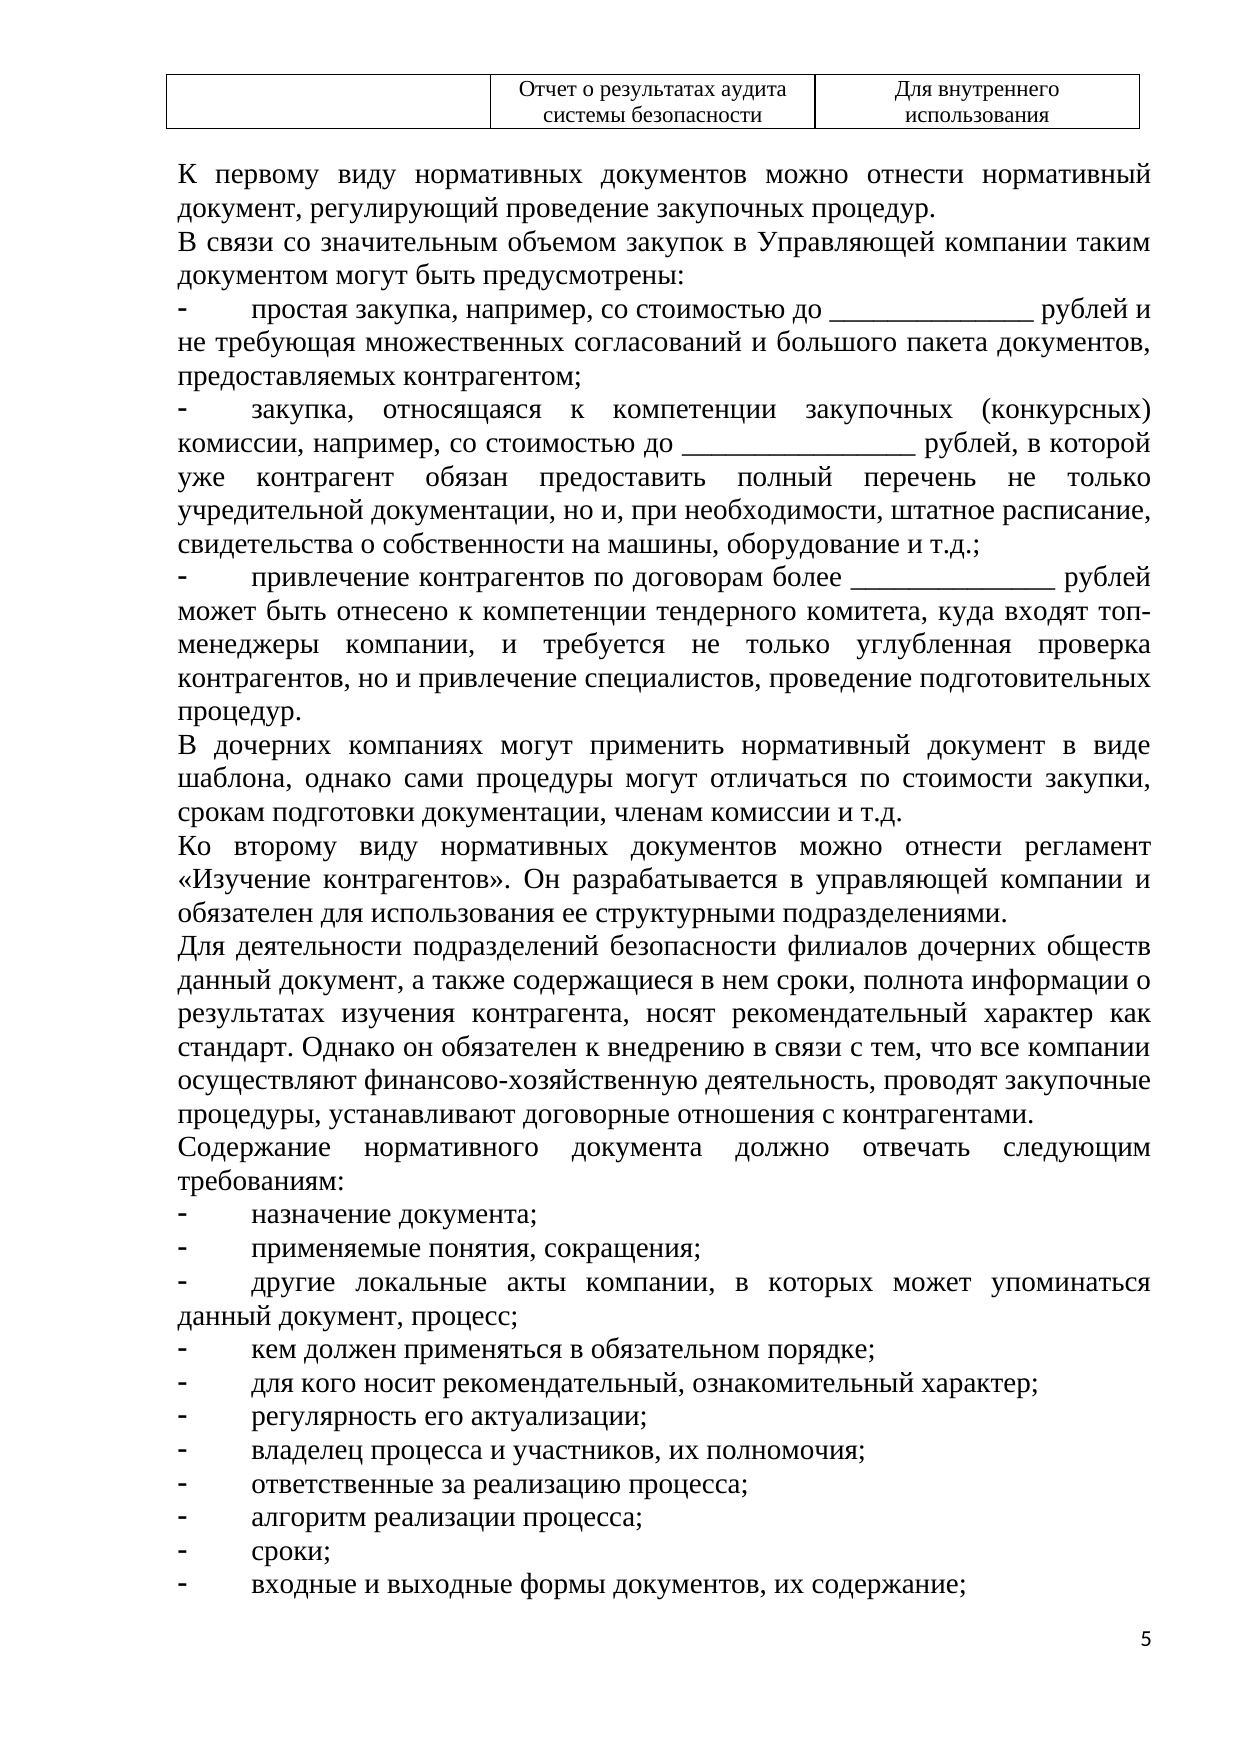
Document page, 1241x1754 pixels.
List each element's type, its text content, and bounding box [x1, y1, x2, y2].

text Содержание нормативного документа должно отвечать следующим требованиям: [177, 1129, 1152, 1197]
list применяемые понятия, сокращения; [177, 1230, 1152, 1264]
text Для деятельности подразделений безопасности филиалов дочерних обществ данный документ, а также содержащиеся в нем сроки, полнота информации о результатах изучения контрагента, носят рекомендательный характер как стандарт. Однако он обязателен к внедрению в связи с тем, что все компании осуществляют финансово-хозяйственную деятельность, проводят закупочные процедуры, устанавливают договорные отношения с контрагентами. [177, 928, 1152, 1129]
list кем должен применяться в обязательном порядке; [177, 1331, 1152, 1365]
text В дочерних компаниях могут применить нормативный документ в виде шаблона, однако сами процедуры могут отличаться по стоимости закупки, срокам подготовки документации, членам комиссии и т.д. [177, 727, 1152, 828]
list закупка, относящаяся к компетенции закупочных (конкурсных) комиссии, например, со стоимостью до ________________ рублей, в которой уже контрагент обязан предоставить полный перечень не только учредительной документации, но и, при необходимости, штатное расписание, свидетельства о собственности на машины, оборудование и т.д.; [177, 391, 1152, 559]
list владелец процесса и участников, их полномочия; [177, 1432, 1152, 1466]
list другие локальные акты компании, в которых может упоминаться данный документ, процесс; [177, 1264, 1152, 1331]
text Ко второму виду нормативных документов можно отнести регламент «Изучение контрагентов». Он разрабатывается в управляющей компании и обязателен для использования ее структурными подразделениями. [177, 828, 1152, 928]
list для кого носит рекомендательный, ознакомительный характер; [177, 1365, 1152, 1398]
text В связи со значительным объемом закупок в Управляющей компании таким документом могут быть предусмотрены: [177, 224, 1152, 291]
list сроки; [177, 1533, 1152, 1567]
list входные и выходные формы документов, их содержание; [177, 1567, 1152, 1600]
text К первому виду нормативных документов можно отнести нормативный документ, регулирующий проведение закупочных процедур. [177, 157, 1152, 224]
list простая закупка, например, со стоимостью до ______________ рублей и не требующая множественных согласований и большого пакета документов, предоставляемых контрагентом; [177, 291, 1152, 391]
list ответственные за реализацию процесса; [177, 1466, 1152, 1499]
list назначение документа; [177, 1197, 1152, 1230]
list алгоритм реализации процесса; [177, 1499, 1152, 1533]
list привлечение контрагентов по договорам более ______________ рублей может быть отнесено к компетенции тендерного комитета, куда входят топ-менеджеры компании, и требуется не только углубленная проверка контрагентов, но и привлечение специалистов, проведение подготовительных процедур. [177, 559, 1152, 727]
list регулярность его актуализации; [177, 1398, 1152, 1432]
